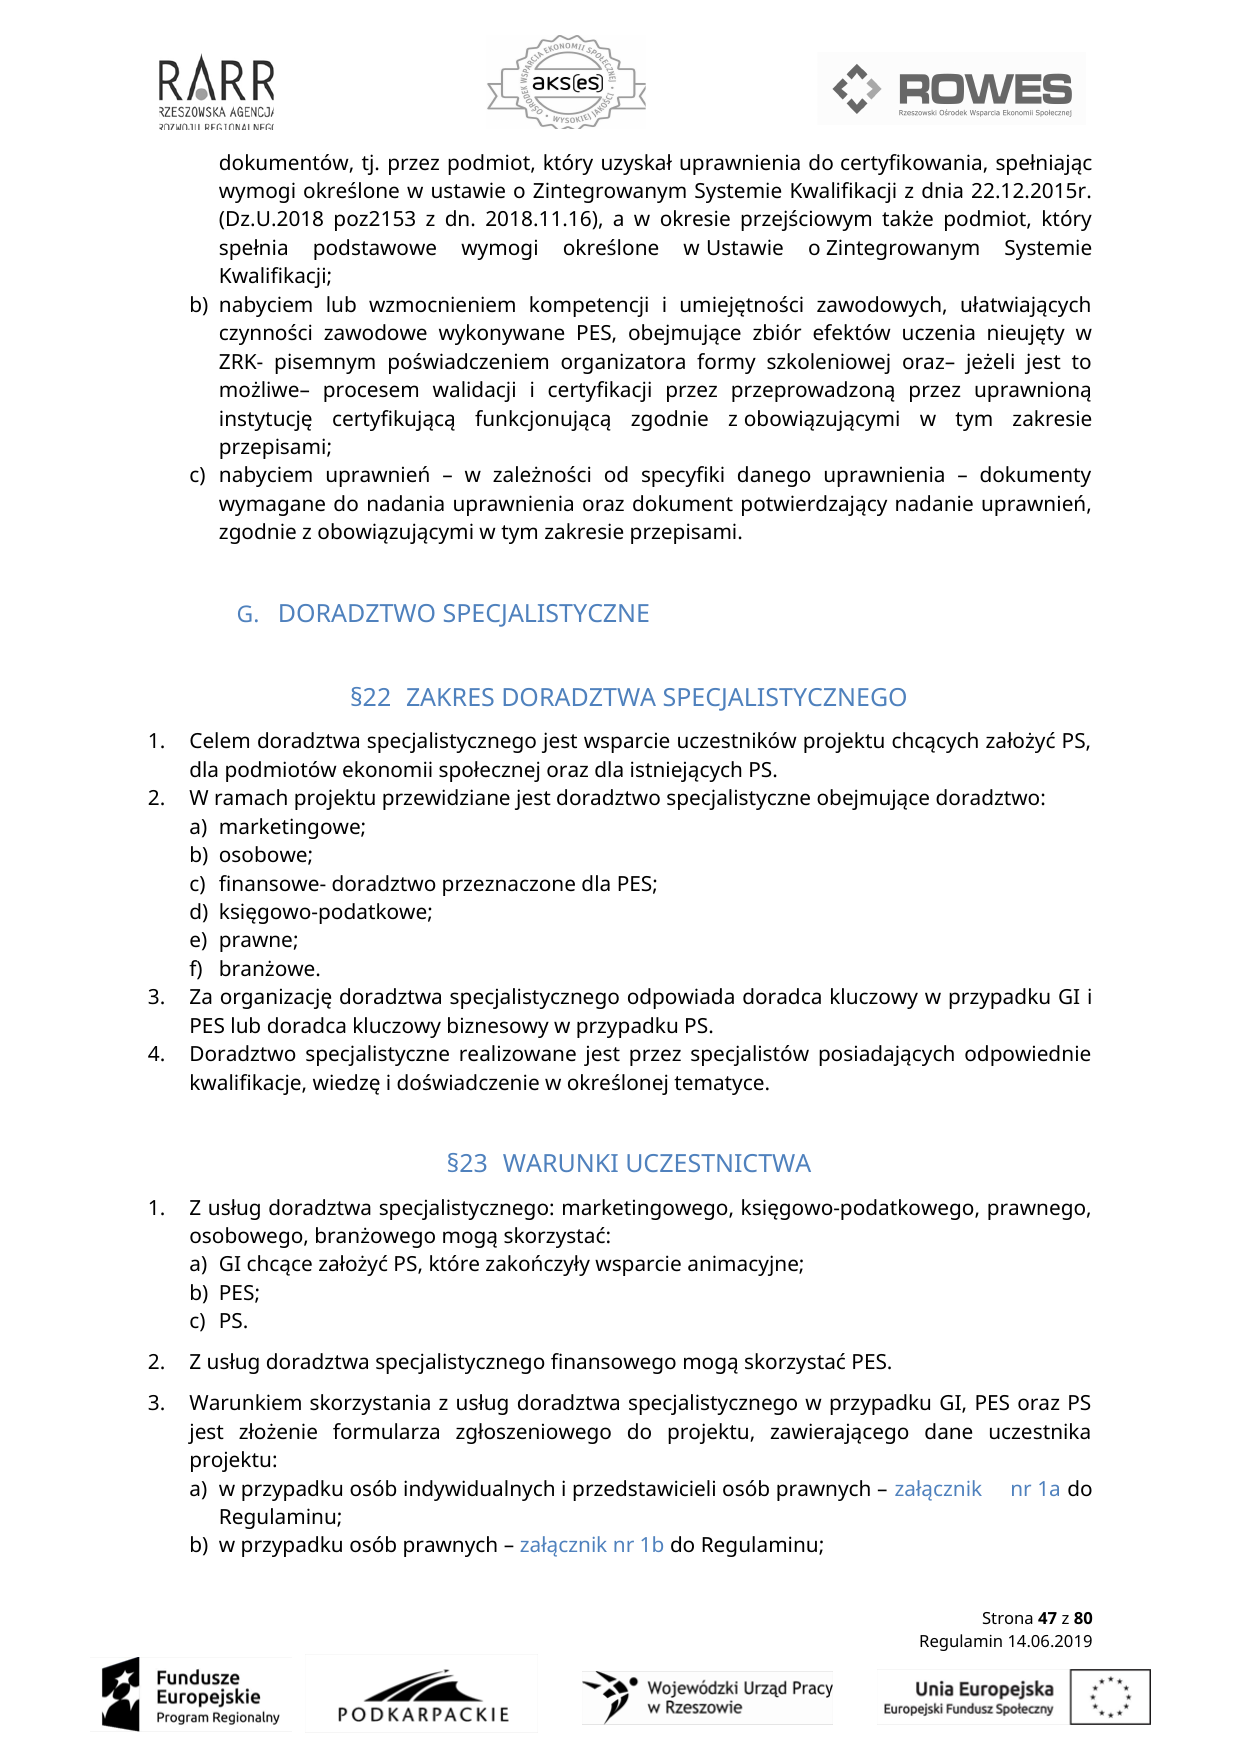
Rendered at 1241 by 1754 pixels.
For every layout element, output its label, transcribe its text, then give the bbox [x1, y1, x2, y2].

list nabyciem uprawnień – w zależności od specyfiki danego uprawnienia – dokumenty wymagane do nadania uprawnienia oraz dokument potwierdzający nadanie uprawnień, zgodnie z obowiązującymi w tym zakresie przepisami. [189, 461, 1092, 546]
subtitle WARUNKI UCZESTNICTWA [148, 1146, 1092, 1180]
list Z usług doradztwa specjalistycznego: marketingowego, księgowo-podatkowego, prawnego, osobowego, branżowego mogą skorzystać: [148, 1193, 1092, 1249]
picture [486, 35, 646, 129]
subtitle ZAKRES DORADZTWA SPECJALISTYCZNEGO [148, 680, 1092, 714]
list osobowe; [189, 840, 1092, 869]
list PES; [189, 1278, 1092, 1306]
picture [817, 52, 1086, 124]
list w przypadku osób indywidualnych i przedstawicieli osób prawnych – załącznik nr 1a do Regulaminu; [189, 1474, 1092, 1531]
list Doradztwo specjalistyczne realizowane jest przez specjalistów posiadających odpowiednie kwalifikacje, wiedzę i doświadczenie w określonej tematyce. [148, 1039, 1092, 1096]
list nabyciem lub wzmocnieniem kompetencji i umiejętności zawodowych, ułatwiających czynności zawodowe wykonywane PES, obejmujące zbiór efektów uczenia nieujęty w ZRK- pisemnym poświadczeniem organizatora formy szkoleniowej oraz– jeżeli jest to możliwe– procesem walidacji i certyfikacji przez przeprowadzoną przez uprawnioną instytucję certyfikującą funkcjonującą zgodnie z obowiązującymi w tym zakresie przepisami; [189, 290, 1092, 461]
subtitle DORADZTWO SPECJALISTYCZNE [236, 596, 1092, 630]
list finansowe- doradztwo przeznaczone dla PES; [189, 869, 1092, 897]
list W ramach projektu przewidziane jest doradztwo specjalistyczne obejmujące doradztwo: [148, 783, 1092, 812]
list w przypadku osób prawnych – załącznik nr 1b do Regulaminu; [189, 1531, 1092, 1559]
picture [158, 53, 273, 129]
picture [875, 1667, 1153, 1727]
picture [303, 1652, 540, 1735]
list prawne; [189, 926, 1092, 954]
list PS. [189, 1306, 1092, 1335]
list marketingowe; [189, 812, 1092, 840]
list Warunkiem skorzystania z usług doradztwa specjalistycznego w przypadku GI, PES oraz PS jest złożenie formularza zgłoszeniowego do projektu, zawierającego dane uczestnika projektu: [148, 1388, 1092, 1474]
list Z usług doradztwa specjalistycznego finansowego mogą skorzystać PES. [148, 1347, 1092, 1376]
picture [580, 1669, 835, 1727]
list Za organizację doradztwa specjalistycznego odpowiada doradca kluczowy w przypadku GI i PES lub doradca kluczowy biznesowy w przypadku PS. [148, 982, 1092, 1039]
list branżowe. [189, 954, 1092, 982]
list Celem doradztwa specjalistycznego jest wsparcie uczestników projektu chcących założyć PS, dla podmiotów ekonomii społecznej oraz dla istniejących PS. [148, 726, 1092, 783]
list księgowo-podatkowe; [189, 897, 1092, 926]
list GI chcące założyć PS, które zakończyły wsparcie animacyjne; [189, 1249, 1092, 1278]
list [189, 148, 1092, 290]
picture [88, 1655, 294, 1734]
